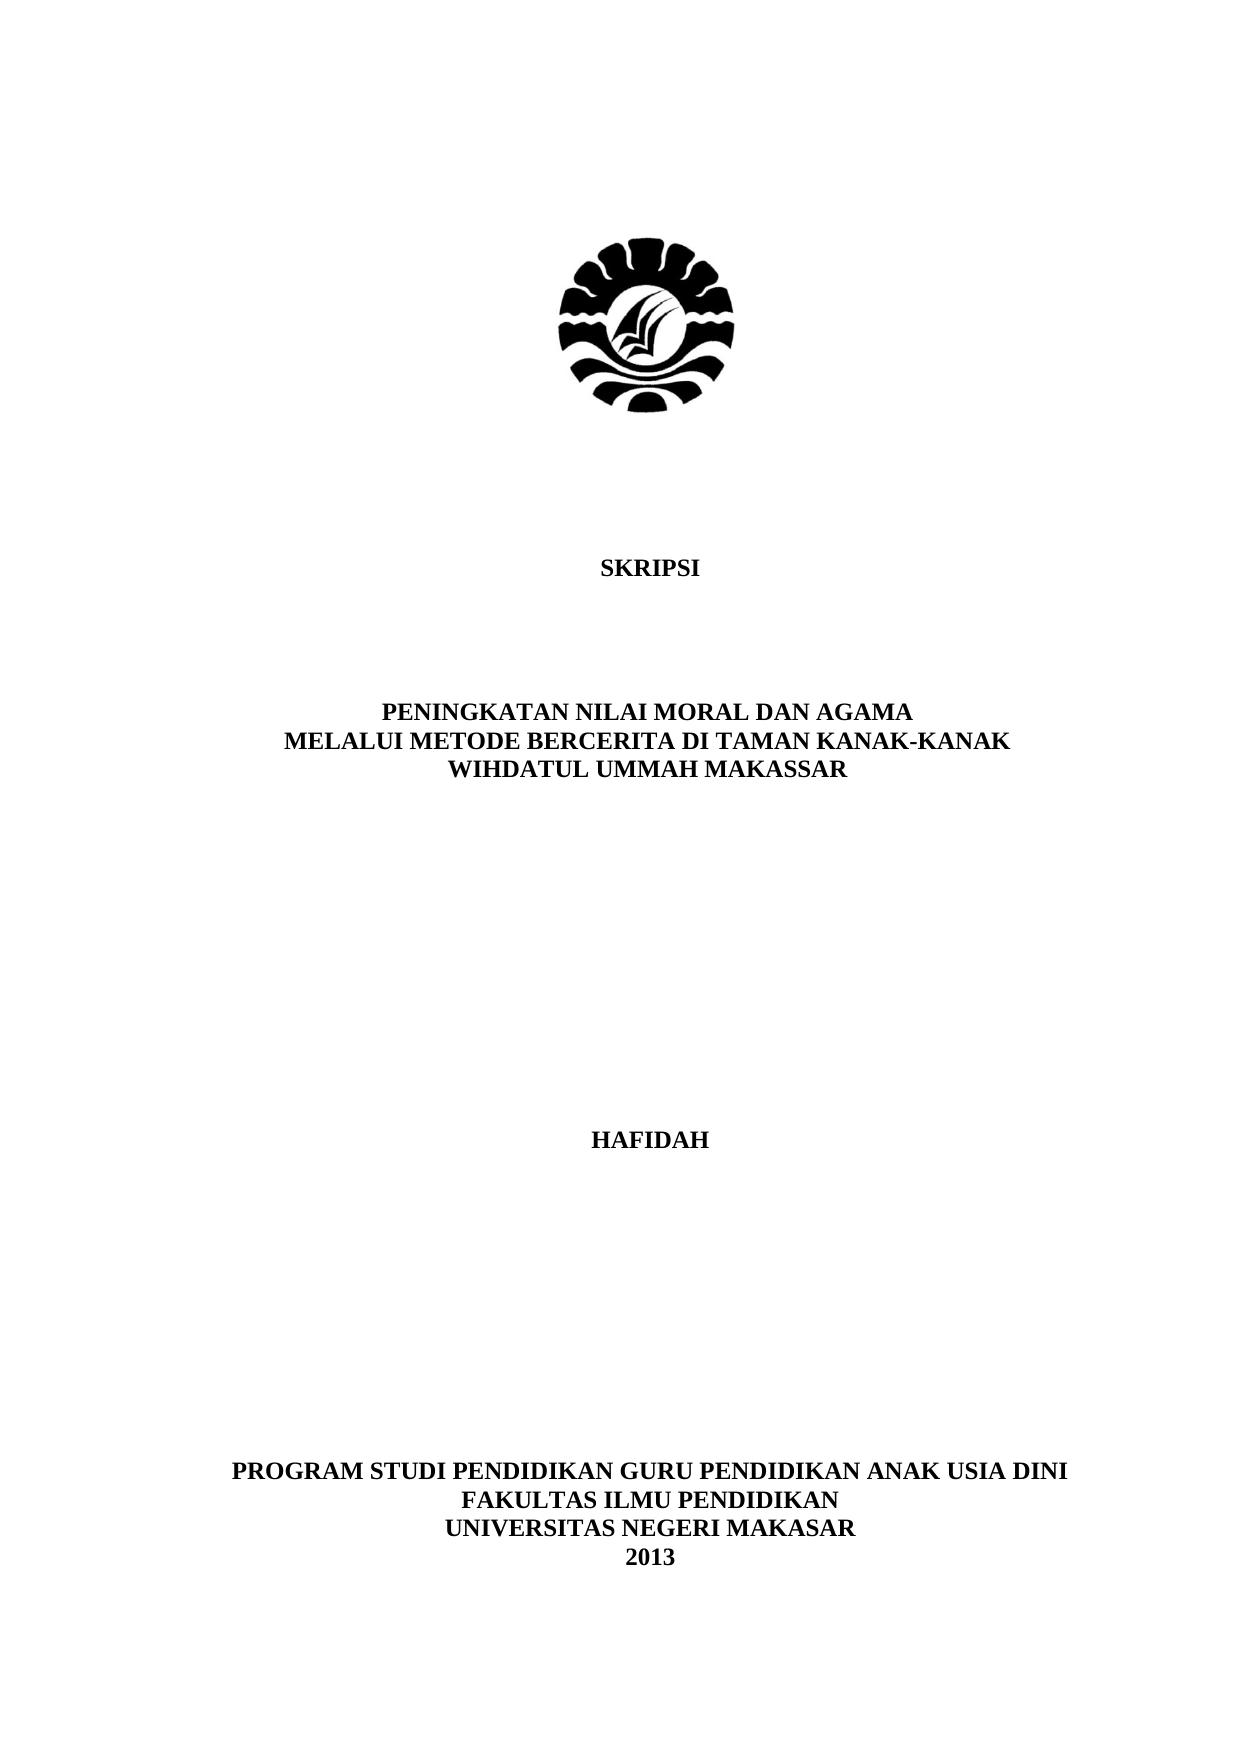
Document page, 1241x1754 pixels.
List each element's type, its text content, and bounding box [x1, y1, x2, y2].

text FAKULTAS ILMU PENDIDIKAN [237, 1485, 1063, 1513]
text HAFIDAH [237, 1126, 1063, 1154]
text PROGRAM STUDI PENDIDIKAN GURU PENDIDIKAN ANAK USIA DINI [222, 1456, 1078, 1485]
text UNIVERSITAS NEGERI MAKASAR [237, 1513, 1063, 1542]
text WIHDATUL UMMAH MAKASSAR [207, 754, 1088, 783]
text PENINGKATAN NILAI MORAL DAN AGAMA [207, 697, 1088, 726]
text SKRIPSI [237, 553, 1063, 582]
text MELALUI METODE BERCERITA DI TAMAN KANAK-KANAK [207, 726, 1088, 754]
picture [555, 236, 736, 414]
text 2013 [237, 1542, 1063, 1571]
